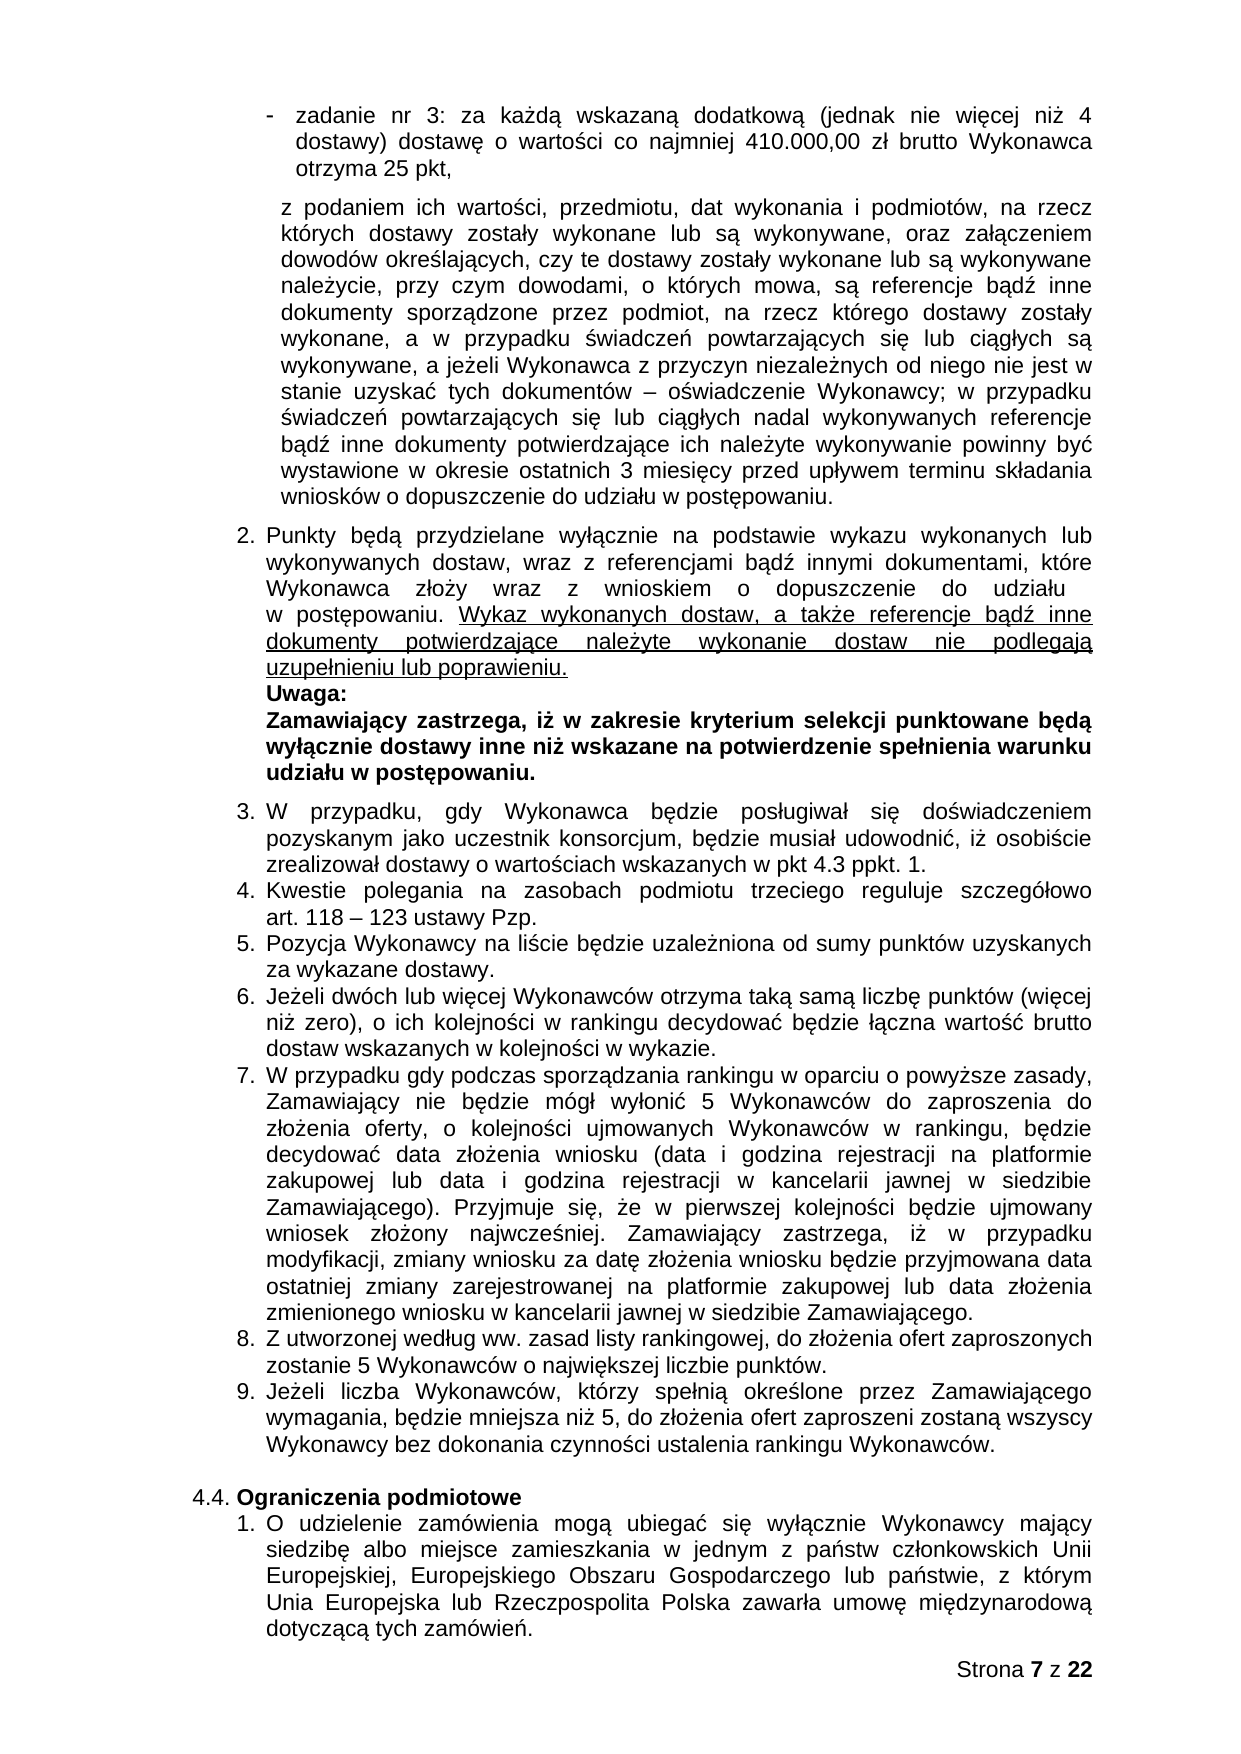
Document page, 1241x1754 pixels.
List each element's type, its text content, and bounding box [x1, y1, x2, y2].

list Kwestie polegania na zasobach podmiotu trzeciego reguluje szczegółowo art. 118 – 123 ustawy Pzp. [236, 877, 1093, 930]
list Punkty będą przydzielane wyłącznie na podstawie wykazu wykonanych lub wykonywanych dostaw, wraz z referencjami bądź innymi dokumentami, które Wykonawca złoży wraz z wnioskiem o dopuszczenie do udziału w postępowaniu. Wykaz wykonanych dostaw, a także referencje bądź inne dokumenty potwierdzające należyte wykonanie dostaw nie podlegają uzupełnieniu lub poprawieniu. [236, 522, 1093, 680]
list Jeżeli dwóch lub więcej Wykonawców otrzyma taką samą liczbę punktów (więcej niż zero), o ich kolejności w rankingu decydować będzie łączna wartość brutto dostaw wskazanych w kolejności w wykazie. [236, 983, 1093, 1062]
list Jeżeli liczba Wykonawców, którzy spełnią określone przez Zamawiającego wymagania, będzie mniejsza niż 5, do złożenia ofert zaproszeni zostaną wszyscy Wykonawcy bez dokonania czynności ustalenia rankingu Wykonawców. [236, 1378, 1093, 1457]
list W przypadku gdy podczas sporządzania rankingu w oparciu o powyższe zasady, Zamawiający nie będzie mógł wyłonić 5 Wykonawców do zaproszenia do złożenia oferty, o kolejności ujmowanych Wykonawców w rankingu, będzie decydować data złożenia wniosku (data i godzina rejestracji na platformie zakupowej lub data i godzina rejestracji w kancelarii jawnej w siedzibie Zamawiającego). Przyjmuje się, że w pierwszej kolejności będzie ujmowany wniosek złożony najwcześniej. Zamawiający zastrzega, iż w przypadku modyfikacji, zmiany wniosku za datę złożenia wniosku będzie przyjmowana data ostatniej zmiany zarejestrowanej na platformie zakupowej lub data złożenia zmienionego wniosku w kancelarii jawnej w siedzibie Zamawiającego. [236, 1062, 1093, 1325]
list Z utworzonej według ww. zasad listy rankingowej, do złożenia ofert zaproszonych zostanie 5 Wykonawców o największej liczbie punktów. [236, 1325, 1093, 1378]
list z podaniem ich wartości, przedmiotu, dat wykonania i podmiotów, na rzecz których dostawy zostały wykonane lub są wykonywane, oraz załączeniem dowodów określających, czy te dostawy zostały wykonane lub są wykonywane należycie, przy czym dowodami, o których mowa, są referencje bądź inne dokumenty sporządzone przez podmiot, na rzecz którego dostawy zostały wykonane, a w przypadku świadczeń powtarzających się lub ciągłych są wykonywane, a jeżeli Wykonawca z przyczyn niezależnych od niego nie jest w stanie uzyskać tych dokumentów – oświadczenie Wykonawcy; w przypadku świadczeń powtarzających się lub ciągłych nadal wykonywanych referencje bądź inne dokumenty potwierdzające ich należyte wykonywanie powinny być wystawione w okresie ostatnich 3 miesięcy przed upływem terminu składania wniosków o dopuszczenie do udziału w postępowaniu. [281, 193, 1093, 510]
list Ograniczenia podmiotowe [192, 1483, 1093, 1510]
list Uwaga: [266, 680, 1093, 707]
list Pozycja Wykonawcy na liście będzie uzależniona od sumy punktów uzyskanych za wykazane dostawy. [236, 930, 1093, 983]
list O udzielenie zamówienia mogą ubiegać się wyłącznie Wykonawcy mający siedzibę albo miejsce zamieszkania w jednym z państw członkowskich Unii Europejskiej, Europejskiego Obszaru Gospodarczego lub państwie, z którym Unia Europejska lub Rzeczpospolita Polska zawarła umowę międzynarodową dotyczącą tych zamówień. [236, 1510, 1093, 1642]
list zadanie nr 3: za każdą wskazaną dodatkową (jednak nie więcej niż 4 dostawy) dostawę o wartości co najmniej 410.000,00 zł brutto Wykonawca otrzyma 25 pkt, [266, 102, 1093, 181]
list W przypadku, gdy Wykonawca będzie posługiwał się doświadczeniem pozyskanym jako uczestnik konsorcjum, będzie musiał udowodnić, iż osobiście zrealizował dostawy o wartościach wskazanych w pkt 4.3 ppkt. 1. [236, 798, 1093, 877]
list Zamawiający zastrzega, iż w zakresie kryterium selekcji punktowane będą wyłącznie dostawy inne niż wskazane na potwierdzenie spełnienia warunku udziału w postępowaniu. [266, 707, 1093, 786]
